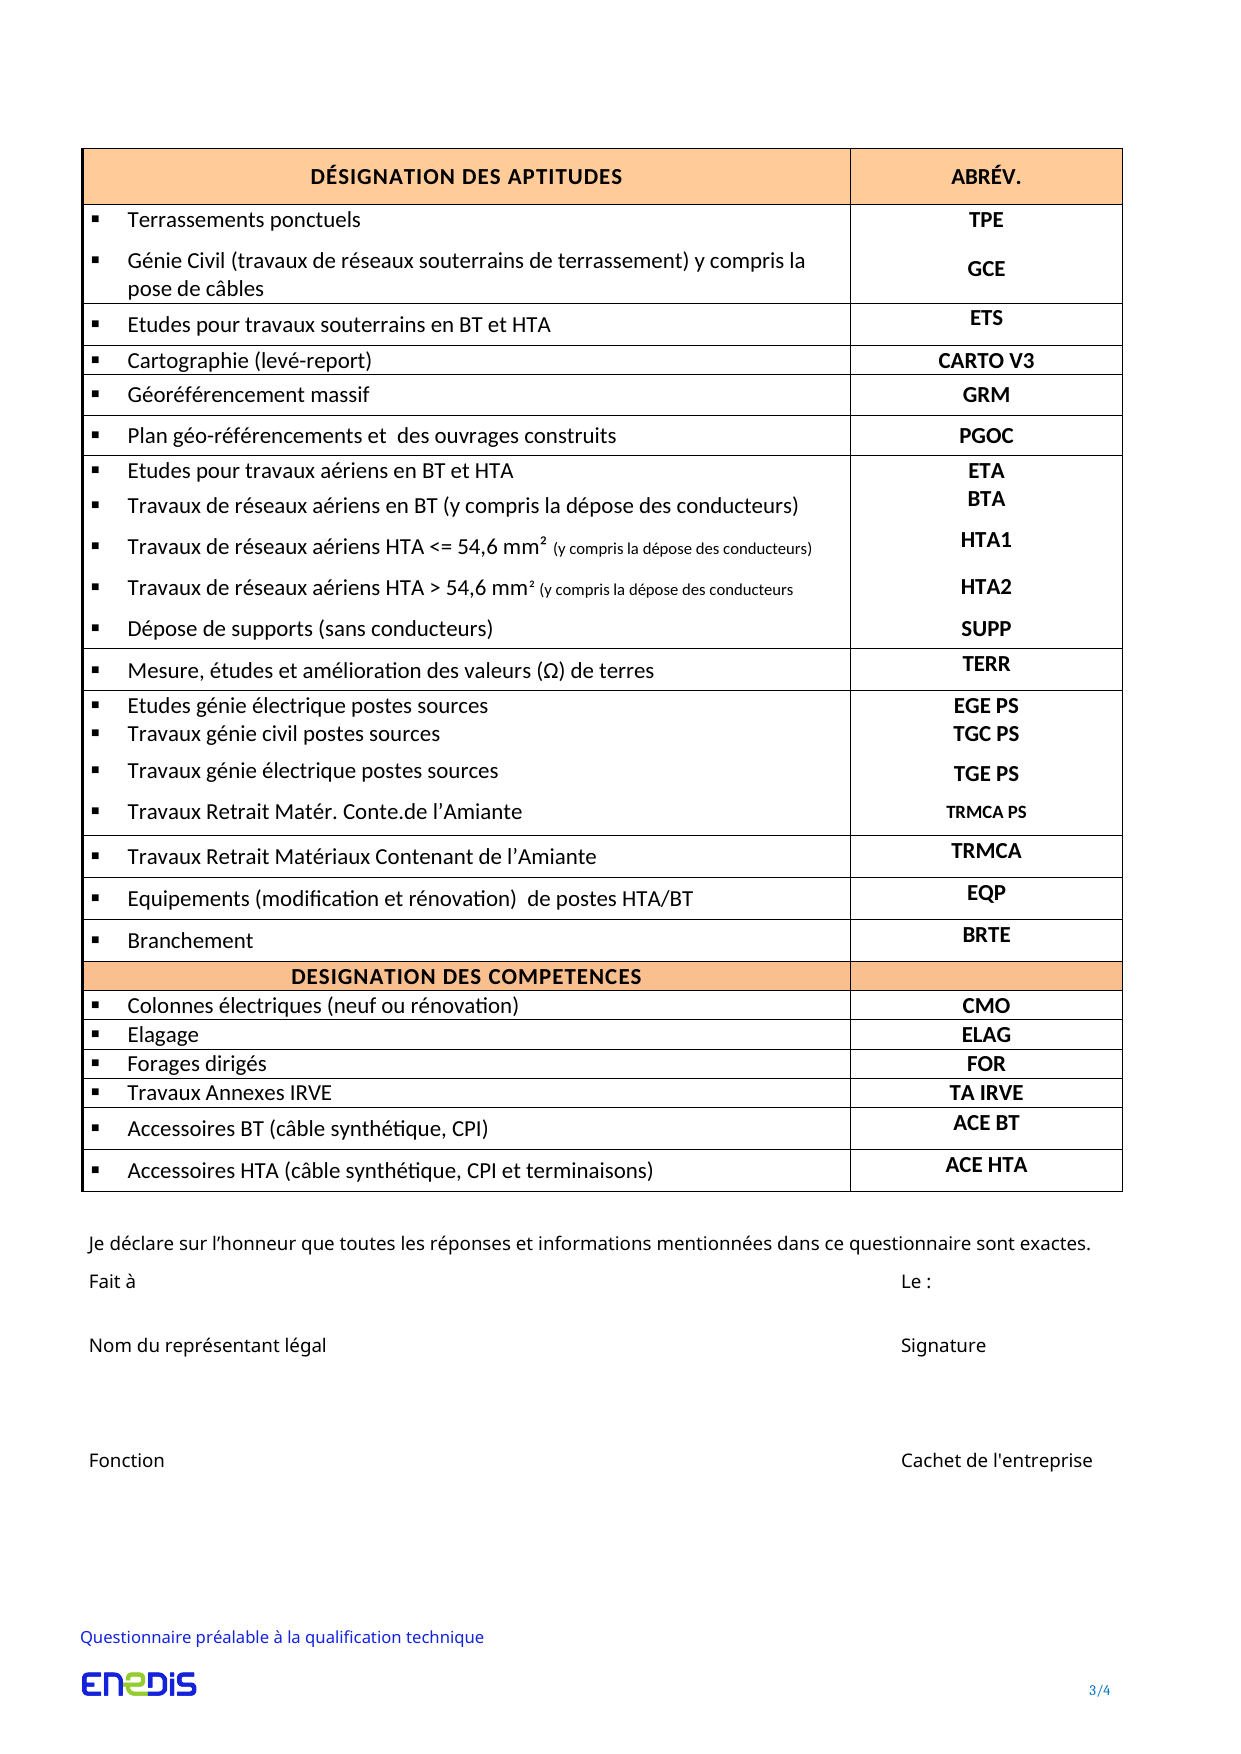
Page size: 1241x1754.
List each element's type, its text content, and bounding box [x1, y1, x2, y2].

table_cell Travaux génie civil postes sources [84, 720, 850, 747]
table_cell [851, 962, 1122, 990]
table_cell TGE PS TRMCA PS [851, 748, 1122, 835]
text Fonction Cachet de l'entreprise [89, 1447, 1167, 1472]
table_cell ETS [851, 304, 1122, 345]
table_cell EGE PS [851, 691, 1122, 719]
picture [79, 1670, 198, 1699]
table_cell TPE [851, 205, 1122, 246]
table_cell TGC PS [851, 720, 1122, 747]
table_cell HTA1 [851, 525, 1122, 567]
table_cell FOR [851, 1050, 1122, 1077]
table_cell DESIGNATION DES COMPETENCES [84, 962, 850, 990]
table_cell Mesure, études et amélioration des valeurs (Ω) de terres [84, 649, 850, 690]
table_cell Forages dirigés [84, 1050, 850, 1077]
text Fait à Le : [89, 1268, 1167, 1294]
table_cell CMO [851, 991, 1122, 1019]
table_cell Etudes pour travaux aériens en BT et HTA [84, 456, 850, 484]
table_cell TA IRVE [851, 1079, 1122, 1107]
table_cell Colonnes électriques (neuf ou rénovation) [84, 991, 850, 1019]
table_cell Accessoires BT (câble synthétique, CPI) [84, 1108, 850, 1149]
table_cell Travaux Annexes IRVE [84, 1079, 850, 1107]
table_cell Etudes génie électrique postes sources [84, 691, 850, 719]
table_cell TERR [851, 649, 1122, 690]
table_cell GCE [851, 246, 1122, 302]
table_cell PGOC [851, 416, 1122, 455]
table_cell ELAG [851, 1020, 1122, 1048]
table_cell Génie Civil (travaux de réseaux souterrains de terrassement) y compris la pose de câbles [84, 246, 850, 302]
table_cell BTA [851, 484, 1122, 525]
table_cell Accessoires HTA (câble synthétique, CPI et terminaisons) [84, 1150, 850, 1191]
table_cell CARTO V3 [851, 346, 1122, 374]
table_cell Cartographie (levé-report) [84, 346, 850, 374]
text Je déclare sur l’honneur que toutes les réponses et informations mentionnées dans ce questionnaire sont exactes. [89, 1230, 1167, 1256]
table_cell Travaux génie électrique postes sources Travaux Retrait Matér. Conte.de l’Amiante [84, 748, 850, 835]
table_cell Elagage [84, 1020, 850, 1048]
text Nom du représentant légal Signature [89, 1332, 1167, 1358]
table_cell Branchement [84, 920, 850, 961]
table_cell EQP [851, 878, 1122, 919]
table_cell Travaux de réseaux aériens en BT (y compris la dépose des conducteurs) [84, 484, 850, 525]
table_cell Terrassements ponctuels [84, 205, 850, 246]
table_cell BRTE [851, 920, 1122, 961]
table_cell GRM [851, 375, 1122, 414]
table_cell Plan géo-référencements et des ouvrages construits [84, 416, 850, 455]
table_header Désignation des aptitudes [84, 149, 850, 204]
table_cell ACE HTA [851, 1150, 1122, 1191]
table_cell HTA2 SUPP [851, 567, 1122, 648]
table_cell Equipements (modification et rénovation) de postes HTA/BT [84, 878, 850, 919]
table_cell TRMCA [851, 836, 1122, 877]
table_header Abrév. [851, 149, 1122, 204]
table_cell Travaux Retrait Matériaux Contenant de l’Amiante [84, 836, 850, 877]
table_cell Travaux de réseaux aériens HTA <= 54,6 mm² (y compris la dépose des conducteurs) [84, 525, 850, 567]
table_cell Géoréférencement massif [84, 375, 850, 414]
table_cell Travaux de réseaux aériens HTA > 54,6 mm² (y compris la dépose des conducteurs Dépose de supports (sans conducteurs) [84, 567, 850, 648]
table_cell ETA [851, 456, 1122, 484]
table_cell ACE BT [851, 1108, 1122, 1149]
table_cell Etudes pour travaux souterrains en BT et HTA [84, 304, 850, 345]
